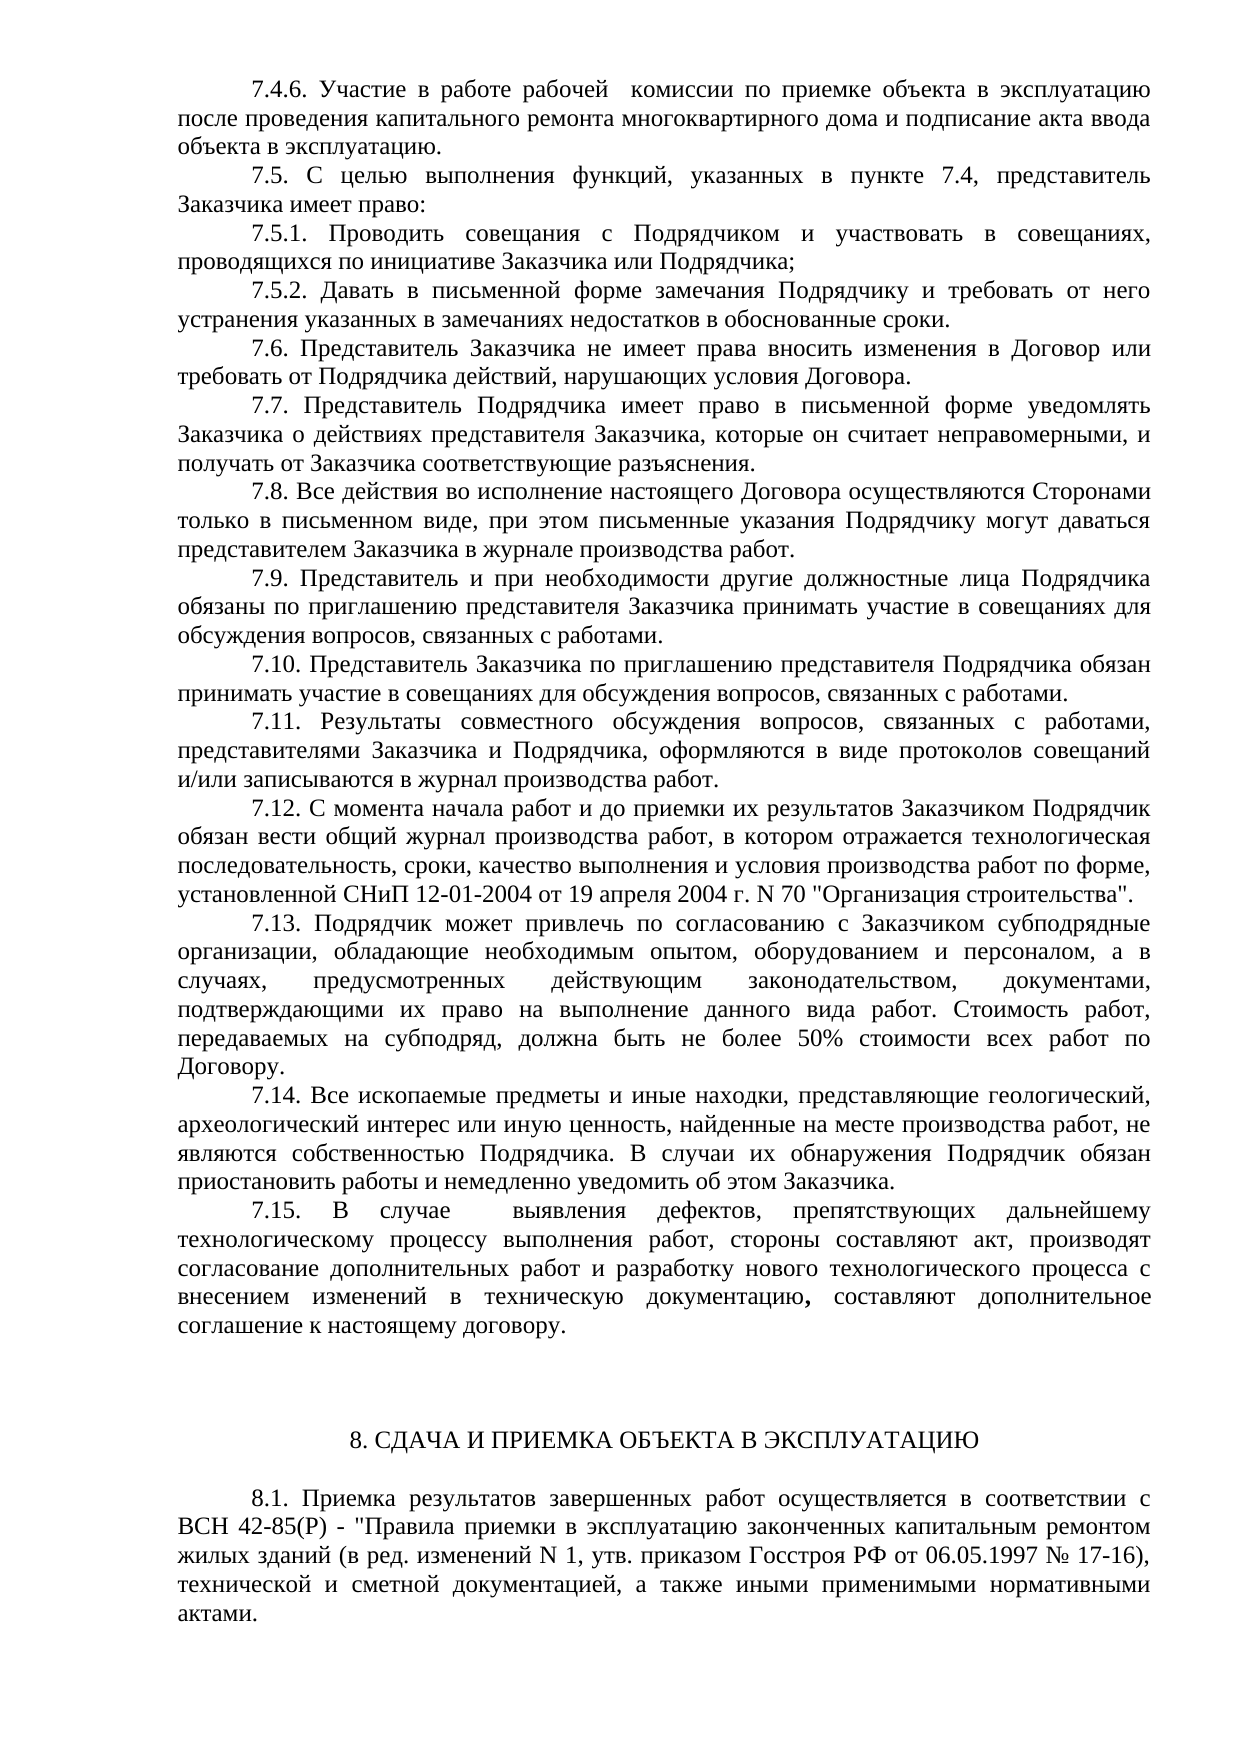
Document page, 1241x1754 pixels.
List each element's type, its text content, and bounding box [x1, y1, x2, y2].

text 7.14. Все ископаемые предметы и иные находки, представляющие геологический, археологический интерес или иную ценность, найденные на месте производства работ, не являются собственностью Подрядчика. В случаи их обнаружения Подрядчик обязан приостановить работы и немедленно уведомить об этом Заказчика. [177, 1080, 1152, 1195]
text 7.11. Результаты совместного обсуждения вопросов, связанных с работами, представителями Заказчика и Подрядчика, оформляются в виде протоколов совещаний и/или записываются в журнал производства работ. [177, 706, 1152, 793]
text 7.6. Представитель Заказчика не имеет права вносить изменения в Договор или требовать от Подрядчика действий, нарушающих условия Договора. [177, 333, 1152, 390]
text 7.10. Представитель Заказчика по приглашению представителя Подрядчика обязан принимать участие в совещаниях для обсуждения вопросов, связанных с работами. [177, 649, 1152, 706]
text 7.12. С момента начала работ и до приемки их результатов Заказчиком Подрядчик обязан вести общий журнал производства работ, в котором отражается технологическая последовательность, сроки, качество выполнения и условия производства работ по форме, установленной СНиП 12-01-2004 от 19 апреля . N 70 "Организация строительства". [177, 793, 1152, 908]
text 7.5.1. Проводить совещания с Подрядчиком и участвовать в совещаниях, проводящихся по инициативе Заказчика или Подрядчика; [177, 218, 1152, 275]
text 7.9. Представитель и при необходимости другие должностные лица Подрядчика обязаны по приглашению представителя Заказчика принимать участие в совещаниях для обсуждения вопросов, связанных с работами. [177, 563, 1152, 649]
text 7.7. Представитель Подрядчика имеет право в письменной форме уведомлять Заказчика о действиях представителя Заказчика, которые он считает неправомерными, и получать от Заказчика соответствующие разъяснения. [177, 390, 1152, 476]
text 7.15. В случае выявления дефектов, препятствующих дальнейшему технологическому процессу выполнения работ, стороны составляют акт, производят согласование дополнительных работ и разработку нового технологического процесса с внесением изменений в техническую документацию, составляют дополнительное соглашение к настоящему договору. [177, 1195, 1152, 1339]
text 7.13. Подрядчик может привлечь по согласованию с Заказчиком субподрядные организации, обладающие необходимым опытом, оборудованием и персоналом, а в случаях, предусмотренных действующим законодательством, документами, подтверждающими их право на выполнение данного вида работ. Стоимость работ, передаваемых на субподряд, должна быть не более 50% стоимости всех работ по Договору. [177, 908, 1152, 1080]
text 7.5.2. Давать в письменной форме замечания Подрядчику и требовать от него устранения указанных в замечаниях недостатков в обоснованные сроки. [177, 275, 1152, 333]
text 8.1. Приемка результатов завершенных работ осуществляется в соответствии с ВСН 42-85(Р) - "Правила приемки в эксплуатацию законченных капитальным ремонтом жилых зданий (в ред. изменений N 1, утв. приказом Госстроя РФ от 06.05.1997 № 17-16), технической и сметной документацией, а также иными применимыми нормативными актами. [177, 1483, 1152, 1626]
text 7.5. С целью выполнения функций, указанных в пункте 7.4, представитель Заказчика имеет право: [177, 160, 1152, 218]
text 8. СДАЧА И ПРИЕМКА ОБЪЕКТА В ЭКСПЛУАТАЦИЮ [177, 1425, 1152, 1454]
text 7.4.6. Участие в работе рабочей комиссии по приемке объекта в эксплуатацию после проведения капитального ремонта многоквартирного дома и подписание акта ввода объекта в эксплуатацию. [177, 74, 1152, 160]
text 7.8. Все действия во исполнение настоящего Договора осуществляются Сторонами только в письменном виде, при этом письменные указания Подрядчику могут даваться представителем Заказчика в журнале производства работ. [177, 476, 1152, 563]
